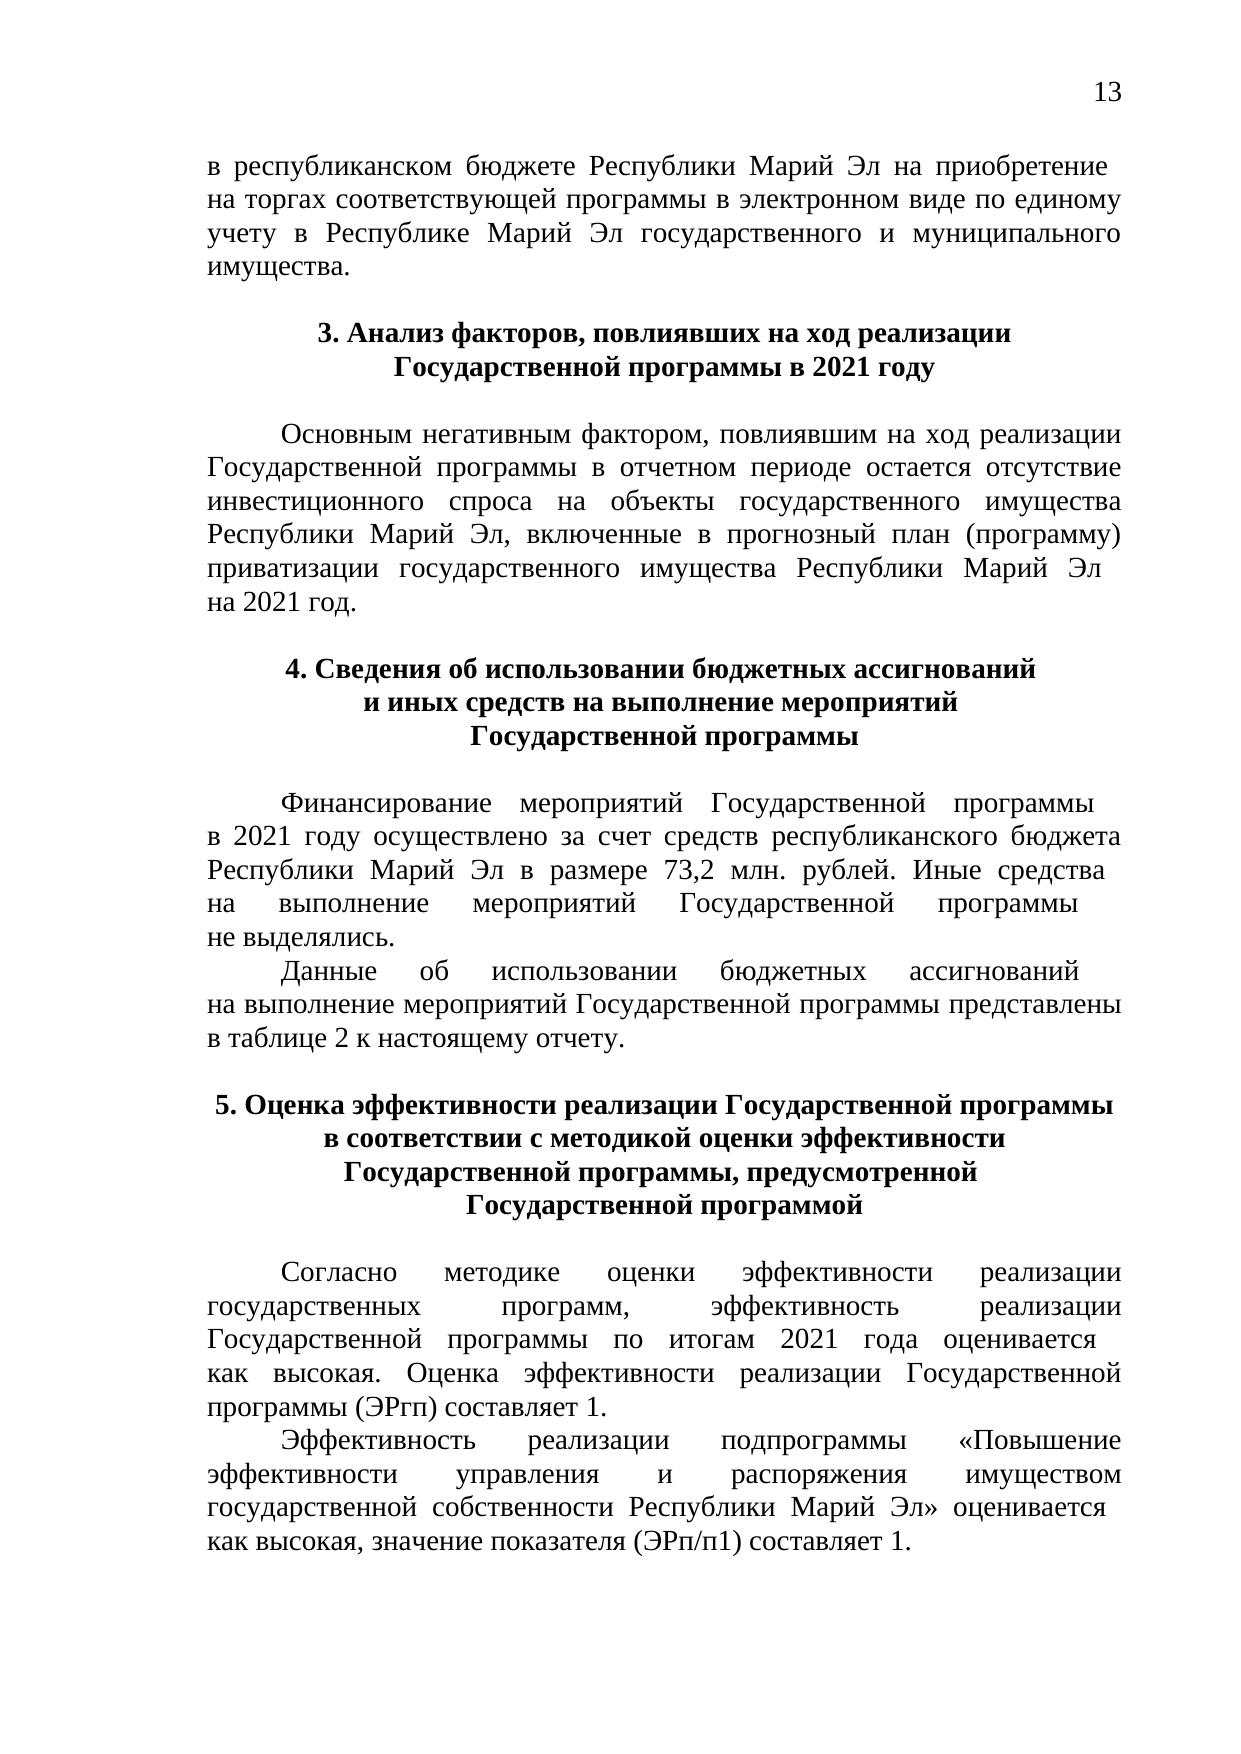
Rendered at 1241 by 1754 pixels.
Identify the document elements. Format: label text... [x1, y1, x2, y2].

text Данные об использовании бюджетных ассигнований на выполнение мероприятий Государственной программы представлены в таблице 2 к настоящему отчету. [207, 953, 1122, 1053]
text Согласно методике оценки эффективности реализации государственных программ, эффективность реализации Государственной программы по итогам 2021 года оценивается как высокая. Оценка эффективности реализации Государственной программы (ЭРгп) составляет 1. [207, 1254, 1122, 1422]
text Финансирование мероприятий Государственной программы в 2021 году осуществлено за счет средств республиканского бюджета Республики Марий Эл в размере 73,2 млн. рублей. Иные средства на выполнение мероприятий Государственной программы не выделялись. [207, 785, 1122, 953]
text 5. Оценка эффективности реализации Государственной программы в соответствии с методикой оценки эффективности Государственной программы, предусмотренной Государственной программой [207, 1087, 1122, 1221]
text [207, 148, 1122, 282]
text Основным негативным фактором, повлиявшим на ход реализации Государственной программы в отчетном периоде остается отсутствие инвестиционного спроса на объекты государственного имущества Республики Марий Эл, включенные в прогнозный план (программу) приватизации государственного имущества Республики Марий Эл на 2021 год. [207, 416, 1122, 617]
text Эффективность реализации подпрограммы «Повышение эффективности управления и распоряжения имуществом государственной собственности Республики Марий Эл» оценивается как высокая, значение показателя (ЭРп/п1) составляет 1. [207, 1422, 1122, 1556]
text 4. Сведения об использовании бюджетных ассигнований и иных средств на выполнение мероприятий Государственной программы [207, 651, 1122, 751]
text 3. Анализ факторов, повлиявших на ход реализации Государственной программы в 2021 году [207, 315, 1122, 382]
